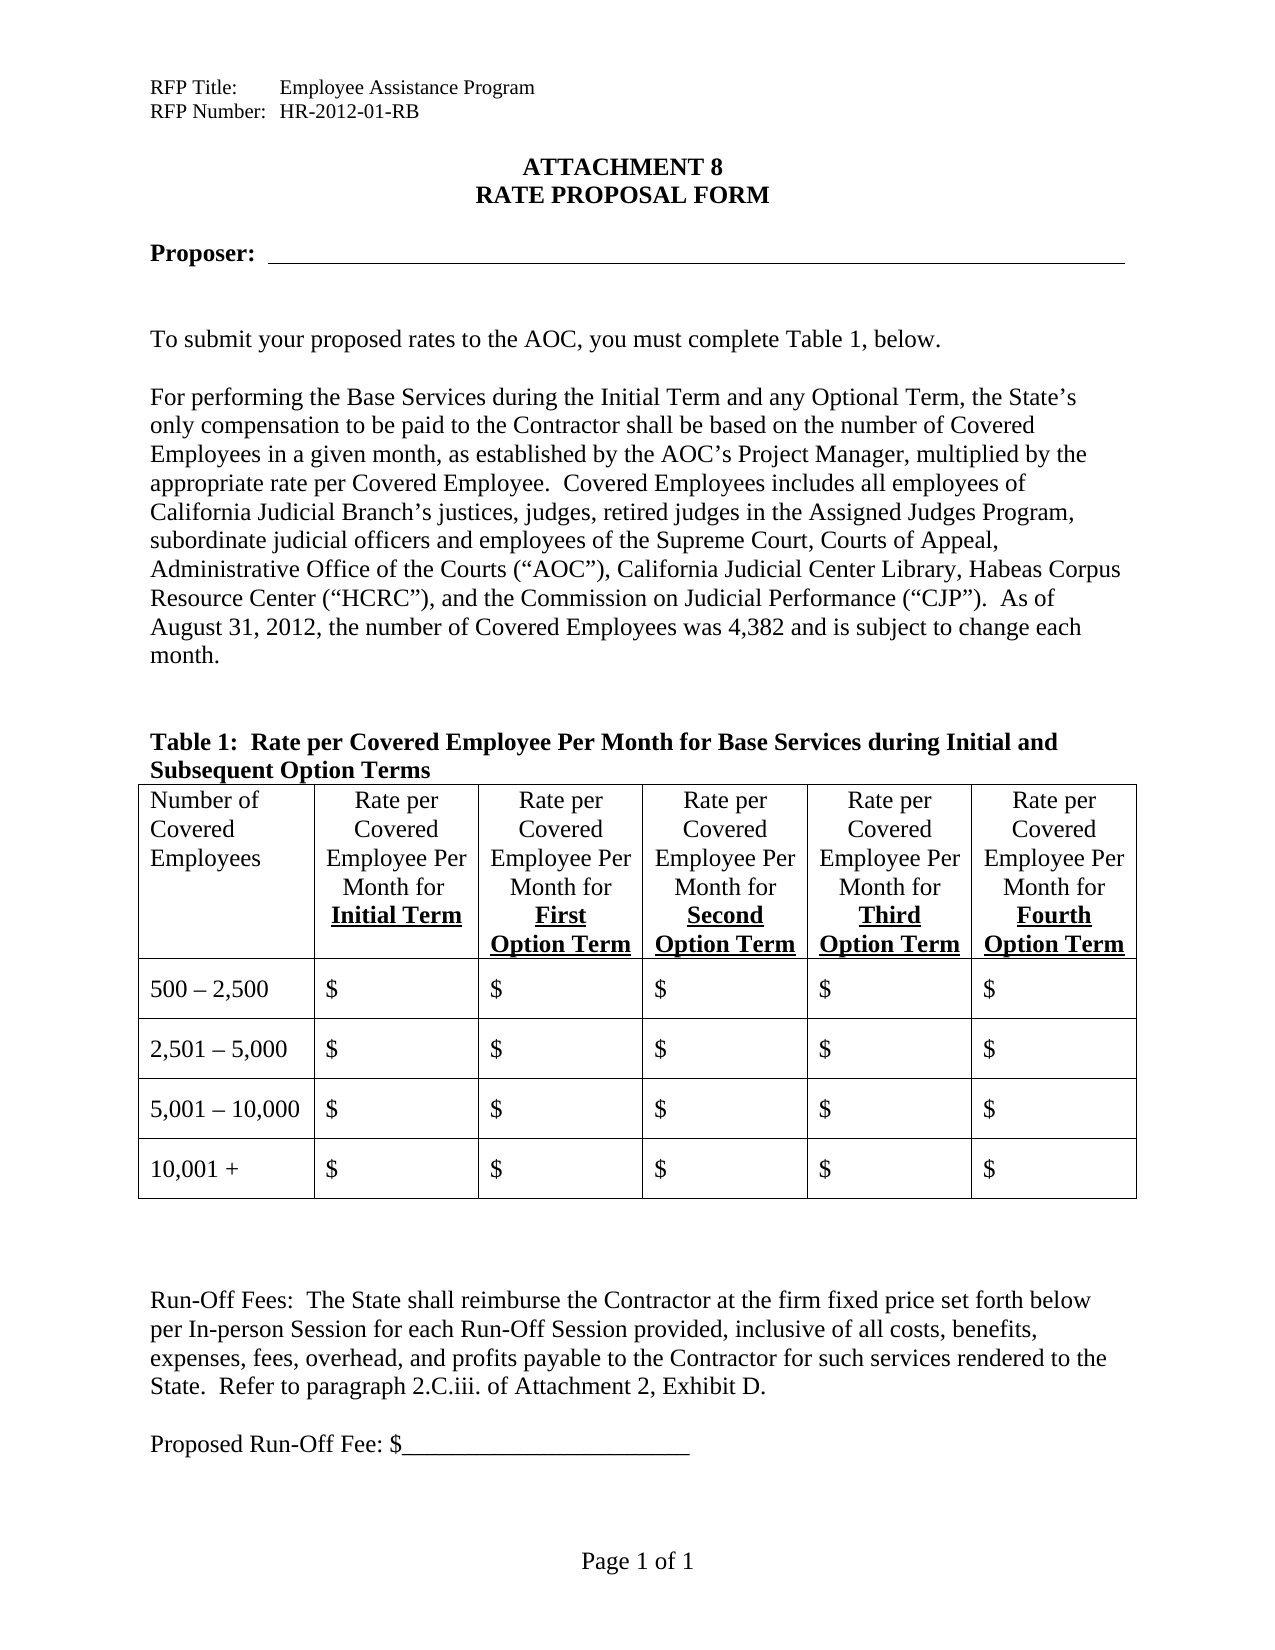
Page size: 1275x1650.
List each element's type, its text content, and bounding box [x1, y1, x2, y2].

table_cell $ [479, 1139, 642, 1198]
text Proposer: [150, 238, 1125, 267]
table_header Rate per Covered Employee Per Month for Fourth Option Term [972, 785, 1136, 958]
table_header Rate per Covered Employee Per Month for Second Option Term [643, 785, 807, 958]
table_header Rate per Covered Employee Per Month for First Option Term [479, 785, 642, 958]
table_cell 500 – 2,500 [139, 959, 314, 1018]
subtitle ATTACHMENT 8 [150, 152, 1095, 181]
table_cell 5,001 – 10,000 [139, 1079, 314, 1138]
table_cell 10,001 + [139, 1139, 314, 1198]
table_cell $ [479, 959, 642, 1018]
table_cell $ [315, 1079, 478, 1138]
text For performing the Base Services during the Initial Term and any Optional Term, the State’s only compensation to be paid to the Contractor shall be based on the number of Covered Employees in a given month, as established by the AOC’s Project Manager, multiplied by the appropriate rate per Covered Employee. Covered Employees includes all employees of California Judicial Branch’s justices, judges, retired judges in the Assigned Judges Program, subordinate judicial officers and employees of the Supreme Court, Courts of Appeal, Administrative Office of the Courts (“AOC”), California Judicial Center Library, Habeas Corpus Resource Center (“HCRC”), and the Commission on Judicial Performance (“CJP”). As of August 31, 2012, the number of Covered Employees was 4,382 and is subject to change each month. [150, 382, 1125, 669]
text Table 1: Rate per Covered Employee Per Month for Base Services during Initial and Subsequent Option Terms [150, 727, 1125, 784]
table_cell $ [479, 1079, 642, 1138]
table_cell $ [808, 1079, 971, 1138]
table_cell $ [643, 1079, 807, 1138]
table_header Rate per Covered Employee Per Month for Third Option Term [808, 785, 971, 958]
table_cell $ [315, 959, 478, 1018]
table_cell $ [972, 1019, 1136, 1078]
table_cell $ [808, 1139, 971, 1198]
table_cell $ [808, 1019, 971, 1078]
table_cell 2,501 – 5,000 [139, 1019, 314, 1078]
subtitle RATE PROPOSAL FORM [150, 181, 1095, 209]
table_header Number of Covered Employees [139, 785, 314, 958]
table_cell $ [643, 1139, 807, 1198]
table_header Rate per Covered Employee Per Month for Initial Term [315, 785, 478, 958]
table_cell $ [643, 1019, 807, 1078]
table_cell $ [479, 1019, 642, 1078]
text Proposed Run-Off Fee: $_______________________ [150, 1429, 1125, 1458]
text To submit your proposed rates to the AOC, you must complete Table 1, below. [150, 324, 1125, 353]
table_cell $ [315, 1019, 478, 1078]
table_cell $ [972, 1139, 1136, 1198]
table_cell $ [315, 1139, 478, 1198]
table_cell $ [972, 959, 1136, 1018]
table_cell $ [808, 959, 971, 1018]
table_cell $ [643, 959, 807, 1018]
text Run-Off Fees: The State shall reimburse the Contractor at the firm fixed price set forth below per In-person Session for each Run-Off Session provided, inclusive of all costs, benefits, expenses, fees, overhead, and profits payable to the Contractor for such services rendered to the State. Refer to paragraph 2.C.iii. of Attachment 2, Exhibit D. [150, 1285, 1125, 1400]
table_cell $ [972, 1079, 1136, 1138]
